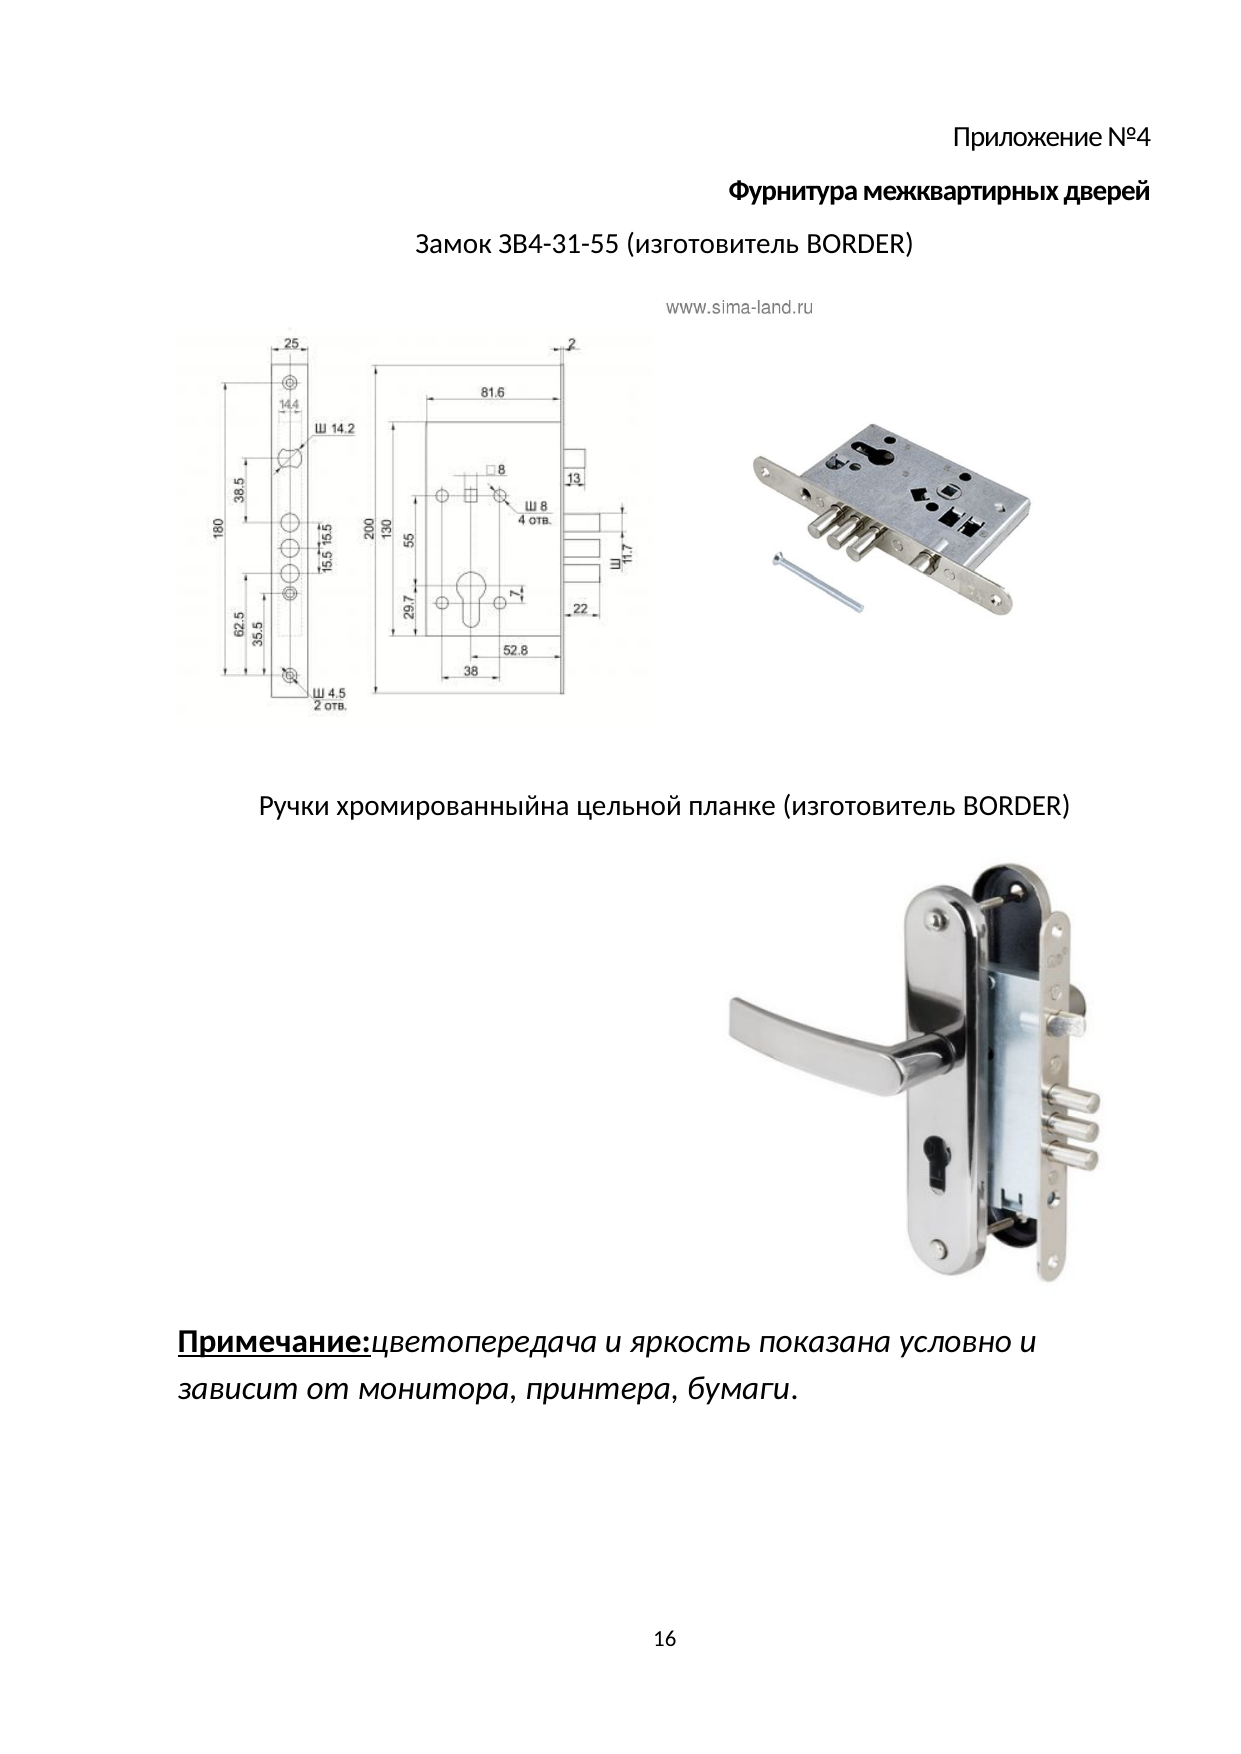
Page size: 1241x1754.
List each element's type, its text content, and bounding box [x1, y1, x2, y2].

text Ручки хромированныйна цельной планке (изготовитель BORDER) [177, 787, 1152, 822]
text Примечание:цветопередача и яркость показана условно и зависит от монитора, принтера, бумаги. [177, 1320, 1152, 1407]
title Фурнитура межквартирных дверей [177, 172, 1152, 207]
picture [676, 848, 1152, 1295]
text Замок ЗВ4-31-55 (изготовитель BORDER) [177, 225, 1152, 261]
title Приложение №4 [177, 118, 1152, 154]
picture [177, 286, 1130, 762]
